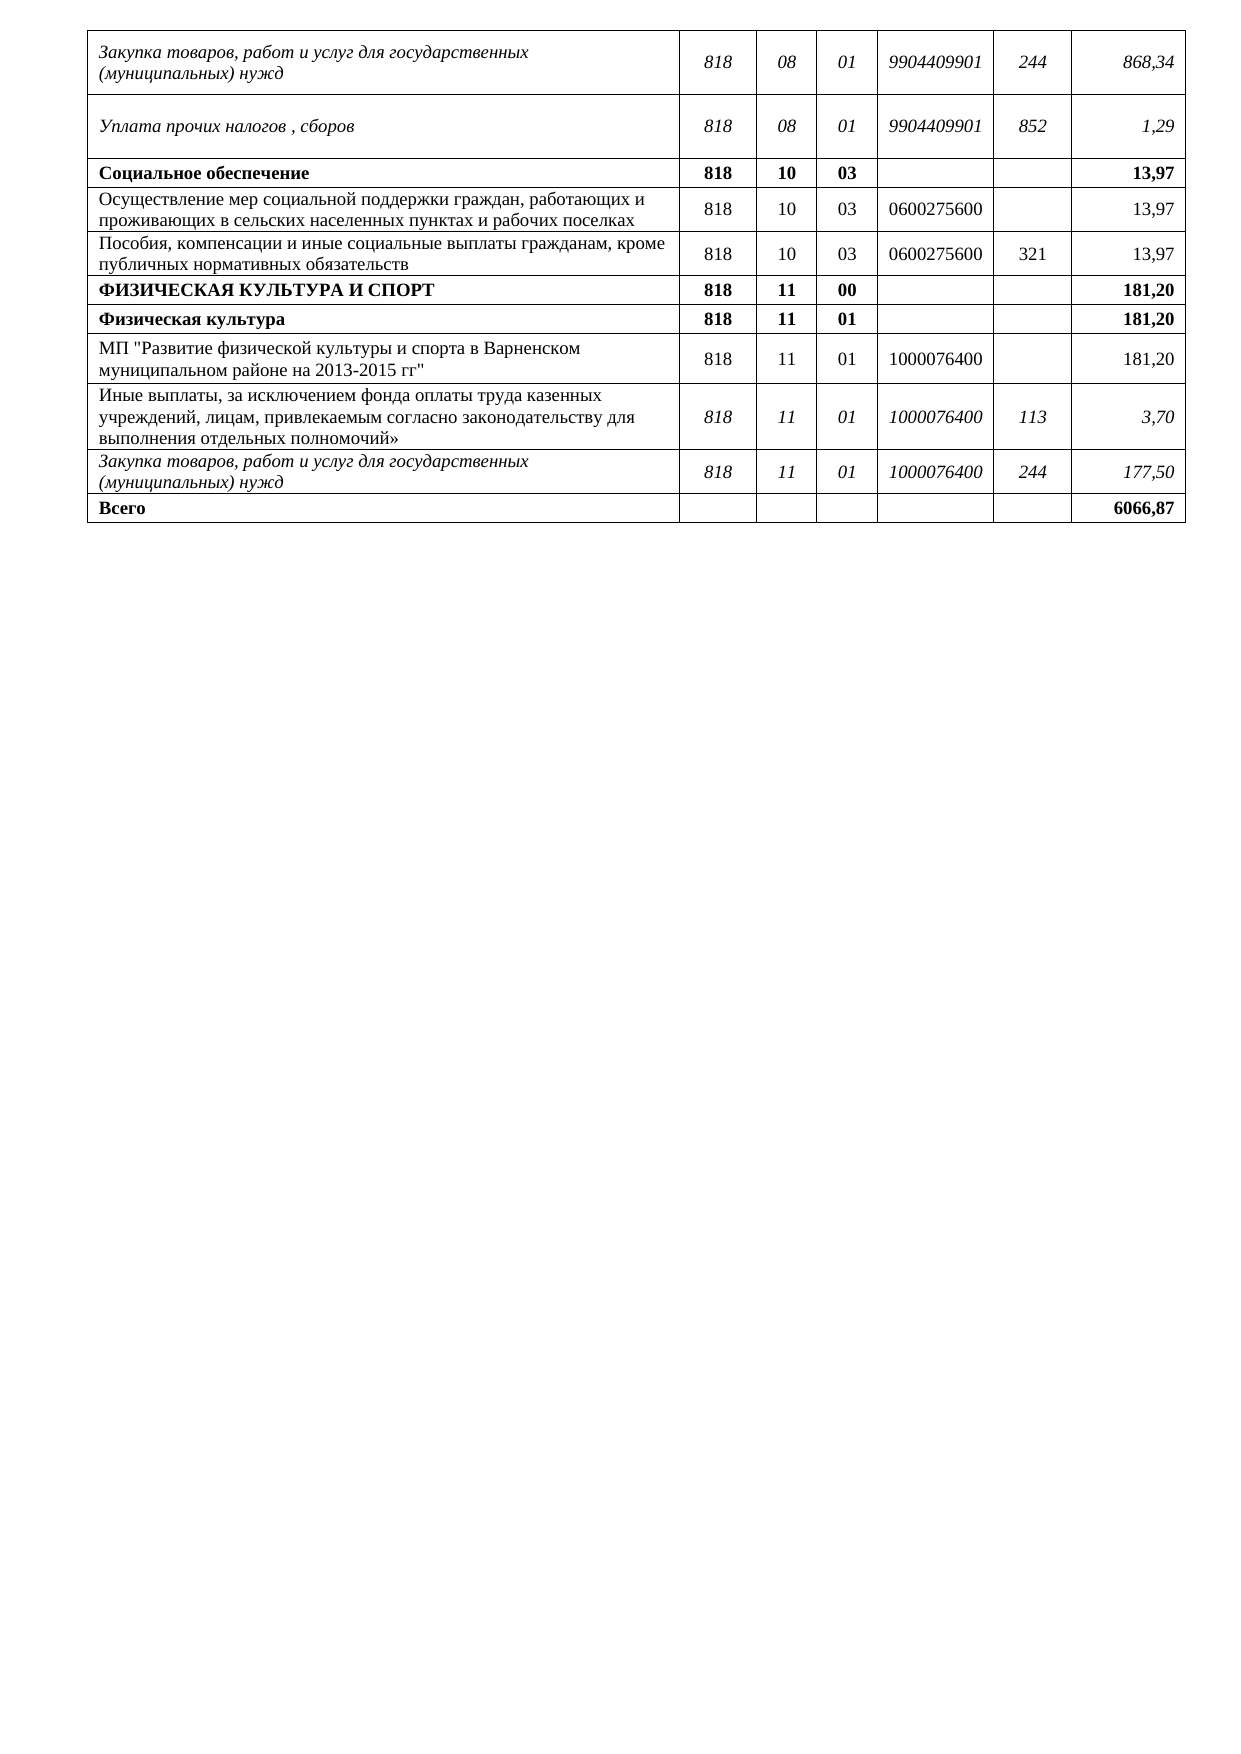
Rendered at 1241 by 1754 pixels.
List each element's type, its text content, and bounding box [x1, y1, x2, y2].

table_cell 1000076400 [878, 384, 993, 449]
table_cell 818 [680, 232, 756, 275]
table_cell 11 [757, 334, 816, 383]
table_cell 321 [994, 232, 1071, 275]
table_cell 818 [680, 95, 756, 157]
table_cell 6066,87 [1072, 494, 1185, 522]
table_cell 0600275600 [878, 188, 993, 231]
table_cell 818 [680, 188, 756, 231]
table_cell [817, 494, 877, 522]
table_cell 10 [757, 159, 816, 187]
table_cell [994, 334, 1071, 383]
table_cell [878, 494, 993, 522]
table_cell 1000076400 [878, 334, 993, 383]
table_cell 9904409901 [878, 95, 993, 157]
table_cell 11 [757, 305, 816, 333]
table_cell 13,97 [1072, 188, 1185, 231]
table_cell [994, 276, 1071, 304]
table_cell 01 [817, 450, 877, 493]
table_cell 01 [817, 95, 877, 157]
table_cell 03 [817, 188, 877, 231]
table_cell Уплата прочих налогов , сборов [88, 95, 679, 157]
table_cell [994, 305, 1071, 333]
table_cell 818 [680, 159, 756, 187]
table_cell Закупка товаров, работ и услуг для государственных (муниципальных) нужд [88, 31, 679, 93]
table_cell 181,20 [1072, 276, 1185, 304]
table_cell 08 [757, 95, 816, 157]
table_cell [878, 159, 993, 187]
table_cell Пособия, компенсации и иные социальные выплаты гражданам, кроме публичных нормативных обязательств [88, 232, 679, 275]
table_cell [878, 305, 993, 333]
table_cell 177,50 [1072, 450, 1185, 493]
table_cell 818 [680, 305, 756, 333]
table_cell Осуществление мер социальной поддержки граждан, работающих и проживающих в сельских населенных пунктах и рабочих поселках [88, 188, 679, 231]
table_cell 181,20 [1072, 305, 1185, 333]
table_cell Иные выплаты, за исключением фонда оплаты труда казенных учреждений, лицам, привлекаемым согласно законодательству для выполнения отдельных полномочий» [88, 384, 679, 449]
table_cell 818 [680, 31, 756, 93]
table_cell [994, 159, 1071, 187]
table_cell 868,34 [1072, 31, 1185, 93]
table_cell 01 [817, 384, 877, 449]
table_cell 01 [817, 31, 877, 93]
table_cell [994, 188, 1071, 231]
table_cell МП "Развитие физической культуры и спорта в Варненском муниципальном районе на 2013-2015 гг" [88, 334, 679, 383]
table_cell 1,29 [1072, 95, 1185, 157]
table_cell 244 [994, 450, 1071, 493]
table_cell Социальное обеспечение [88, 159, 679, 187]
table_cell 244 [994, 31, 1071, 93]
table_cell 03 [817, 159, 877, 187]
table_cell 852 [994, 95, 1071, 157]
table_cell 10 [757, 232, 816, 275]
table_cell Закупка товаров, работ и услуг для государственных (муниципальных) нужд [88, 450, 679, 493]
table_cell 0600275600 [878, 232, 993, 275]
table_cell 10 [757, 188, 816, 231]
table_cell 00 [817, 276, 877, 304]
table_cell 3,70 [1072, 384, 1185, 449]
table_cell 11 [757, 276, 816, 304]
table_cell ФИЗИЧЕСКАЯ КУЛЬТУРА И СПОРТ [88, 276, 679, 304]
table_cell 818 [680, 276, 756, 304]
table_cell 11 [757, 450, 816, 493]
table_cell Всего [88, 494, 679, 522]
table_cell 818 [680, 450, 756, 493]
table_cell 01 [817, 305, 877, 333]
table_cell 1000076400 [878, 450, 993, 493]
table_cell 08 [757, 31, 816, 93]
table_cell 13,97 [1072, 159, 1185, 187]
table_cell 181,20 [1072, 334, 1185, 383]
table_cell 9904409901 [878, 31, 993, 93]
table_cell 818 [680, 334, 756, 383]
table_cell 13,97 [1072, 232, 1185, 275]
table_cell [680, 494, 756, 522]
table_cell 01 [817, 334, 877, 383]
table_cell [994, 494, 1071, 522]
table_cell Физическая культура [88, 305, 679, 333]
table_cell 818 [680, 384, 756, 449]
table_cell 11 [757, 384, 816, 449]
table_cell 03 [817, 232, 877, 275]
table_cell 113 [994, 384, 1071, 449]
table_cell [757, 494, 816, 522]
table_cell [878, 276, 993, 304]
